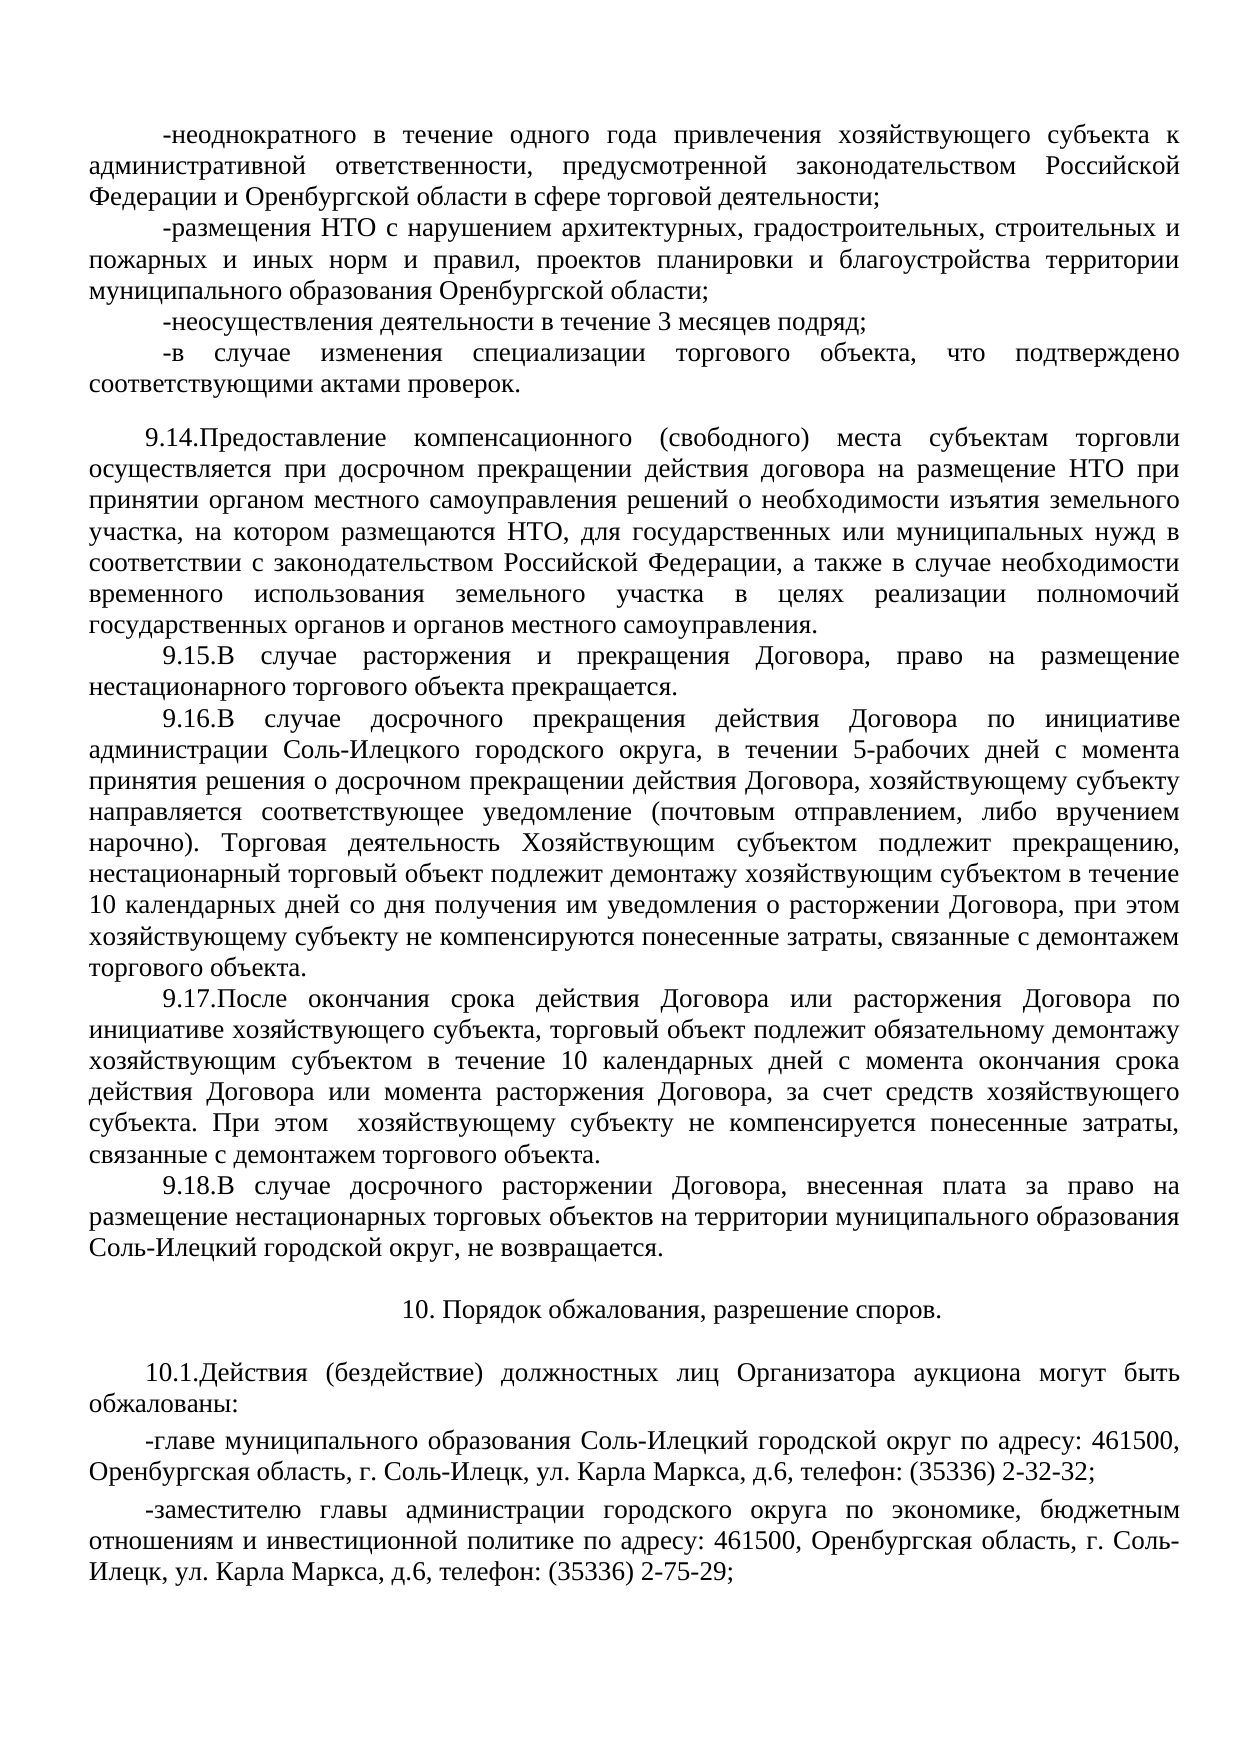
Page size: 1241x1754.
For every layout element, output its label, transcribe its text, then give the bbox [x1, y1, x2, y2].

text -заместителю главы администрации городского округа по экономике, бюджетным отношениям и инвестиционной политике по адресу: 461500, Оренбургская область, г. Соль-Илецк, ул. Карла Маркса, д.6, телефон: (35336) 2-75-29; [89, 1493, 1181, 1586]
text 9.16.В случае досрочного прекращения действия Договора по инициативе администрации Соль-Илецкого городского округа, в течении 5-рабочих дней с момента принятия решения о досрочном прекращении действия Договора, хозяйствующему субъекту направляется соответствующее уведомление (почтовым отправлением, либо вручением нарочно). Торговая деятельность Хозяйствующим субъектом подлежит прекращению, нестационарный торговый объект подлежит демонтажу хозяйствующим субъектом в течение 10 календарных дней со дня получения им уведомления о расторжении Договора, при этом хозяйствующему субъекту не компенсируются понесенные затраты, связанные с демонтажем торгового объекта. [89, 702, 1181, 982]
text 9.14.Предоставление компенсационного (свободного) места субъектам торговли осуществляется при досрочном прекращении действия договора на размещение НТО при принятии органом местного самоуправления решений о необходимости изъятия земельного участка, на котором размещаются НТО, для государственных или муниципальных нужд в соответствии с законодательством Российской Федерации, а также в случае необходимости временного использования земельного участка в целях реализации полномочий государственных органов и органов местного самоуправления. [89, 421, 1181, 639]
text 9.17.После окончания срока действия Договора или расторжения Договора по инициативе хозяйствующего субъекта, торговый объект подлежит обязательному демонтажу хозяйствующим субъектом в течение 10 календарных дней с момента окончания срока действия Договора или момента расторжения Договора, за счет средств хозяйствующего субъекта. При этом хозяйствующему субъекту не компенсируется понесенные затраты, связанные с демонтажем торгового объекта. [89, 982, 1181, 1169]
text 9.18.В случае досрочного расторжении Договора, внесенная плата за право на размещение нестационарных торговых объектов на территории муниципального образования Соль-Илецкий городской округ, не возвращается. [89, 1169, 1181, 1262]
text 9.15.В случае расторжения и прекращения Договора, право на размещение нестационарного торгового объекта прекращается. [89, 639, 1181, 702]
text -главе муниципального образования Соль-Илецкий городской округ по адресу: 461500, Оренбургская область, г. Соль-Илецк, ул. Карла Маркса, д.6, телефон: (35336) 2-32-32; [89, 1424, 1181, 1487]
text -неоднократного в течение одного года привлечения хозяйствующего субъекта к административной ответственности, предусмотренной законодательством Российской Федерации и Оренбургской области в сфере торговой деятельности; [89, 118, 1181, 212]
text 10. Порядок обжалования, разрешение споров. [89, 1293, 1181, 1324]
text -в случае изменения специализации торгового объекта, что подтверждено соответствующими актами проверок. [89, 336, 1181, 398]
text -размещения НТО с нарушением архитектурных, градостроительных, строительных и пожарных и иных норм и правил, проектов планировки и благоустройства территории муниципального образования Оренбургской области; [89, 212, 1181, 305]
text 10.1.Действия (бездействие) должностных лиц Организатора аукциона могут быть обжалованы: [89, 1356, 1181, 1418]
text -неосуществления деятельности в течение 3 месяцев подряд; [89, 305, 1181, 336]
